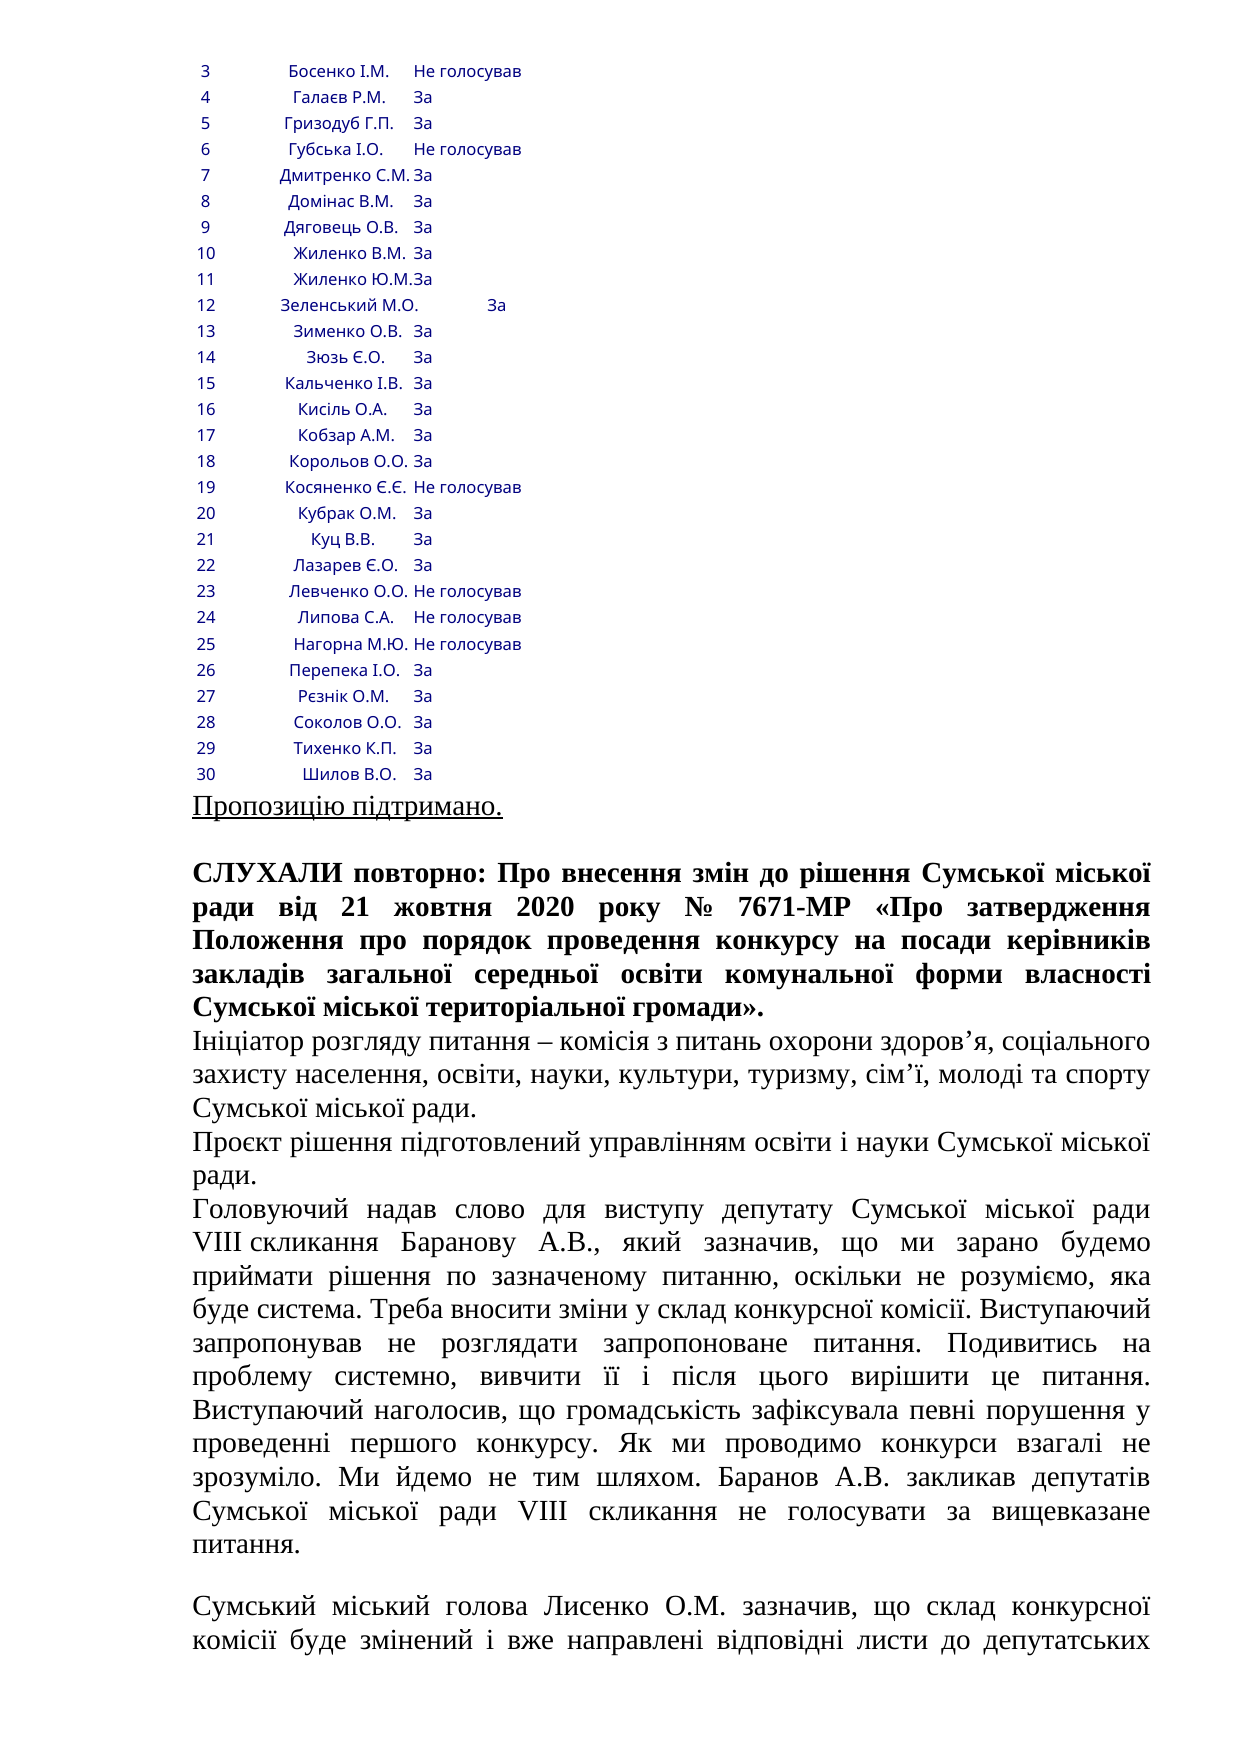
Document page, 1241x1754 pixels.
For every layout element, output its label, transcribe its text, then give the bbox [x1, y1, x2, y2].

text 20 Кубрак О.М. За [192, 502, 1152, 524]
text 22 Лазарев Є.О. За [192, 554, 1152, 577]
text 11 Жиленко Ю.М. За [192, 267, 1152, 290]
text 27 Рєзнік О.М. За [192, 684, 1152, 707]
text Проєкт рішення підготовлений управлінням освіти і науки Сумської міської ради. [192, 1124, 1152, 1191]
text 26 Перепека І.О. За [192, 658, 1152, 681]
text 7 Дмитренко С.М. За [192, 163, 1152, 186]
text 14 Зюзь Є.О. За [192, 346, 1152, 368]
text 23 Левченко О.О. Не голосував [192, 580, 1152, 603]
text 25 Нагорна М.Ю. Не голосував [192, 632, 1152, 655]
text 6 Губська І.О. Не голосував [192, 137, 1152, 160]
text 28 Соколов О.О. За [192, 710, 1152, 733]
text 24 Липова С.А. Не голосував [192, 606, 1152, 629]
text 12 Зеленський М.О. За [192, 293, 1152, 316]
text 17 Кобзар А.М. За [192, 424, 1152, 446]
text Пропозицію підтримано. [192, 788, 1152, 822]
text 18 Корольов О.О. За [192, 450, 1152, 472]
text 21 Куц В.В. За [192, 528, 1152, 551]
text 8 Домінас В.М. За [192, 189, 1152, 212]
text 5 Гризодуб Г.П. За [192, 111, 1152, 134]
text Головуючий надав слово для виступу депутату Сумської міської ради VIII скликання Баранову А.В., який зазначив, що ми зарано будемо приймати рішення по зазначеному питанню, оскільки не розуміємо, яка буде система. Треба вносити зміни у склад конкурсної комісії. Виступаючий запропонував не розглядати запропоноване питання. Подивитись на проблему системно, вивчити її і після цього вирішити це питання. Виступаючий наголосив, що громадськість зафіксувала певні порушення у проведенні першого конкурсу. Як ми проводимо конкурси взагалі не зрозуміло. Ми йдемо не тим шляхом. Баранов А.В. закликав депутатів Сумської міської ради VIII скликання не голосувати за вищевказане питання. [192, 1191, 1152, 1560]
text 10 Жиленко В.М. За [192, 241, 1152, 264]
text 16 Кисіль О.А. За [192, 398, 1152, 420]
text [192, 1588, 1152, 1656]
text Ініціатор розгляду питання – комісія з питань охорони здоров’я, соціального захисту населення, освіти, науки, культури, туризму, сім’ї, молоді та спорту Сумської міської ради. [192, 1023, 1152, 1124]
text 19 Косяненко Є.Є. Не голосував [192, 476, 1152, 498]
text 29 Тихенко К.П. За [192, 736, 1152, 759]
text 30 Шилов В.О. За [192, 762, 1152, 785]
text 13 Зименко О.В. За [192, 319, 1152, 342]
text 9 Дяговець О.В. За [192, 215, 1152, 238]
text 3 Босенко І.М. Не голосував [192, 59, 1152, 82]
text 4 Галаєв Р.М. За [192, 85, 1152, 108]
text 15 Кальченко І.В. За [192, 372, 1152, 394]
text СЛУХАЛИ повторно: Про внесення змін до рішення Сумської міської ради від 21 жовтня 2020 року № 7671-МР «Про затвердження Положення про порядок проведення конкурсу на посади керівників закладів загальної середньої освіти комунальної форми власності Сумської міської територіальної громади». [192, 855, 1152, 1023]
